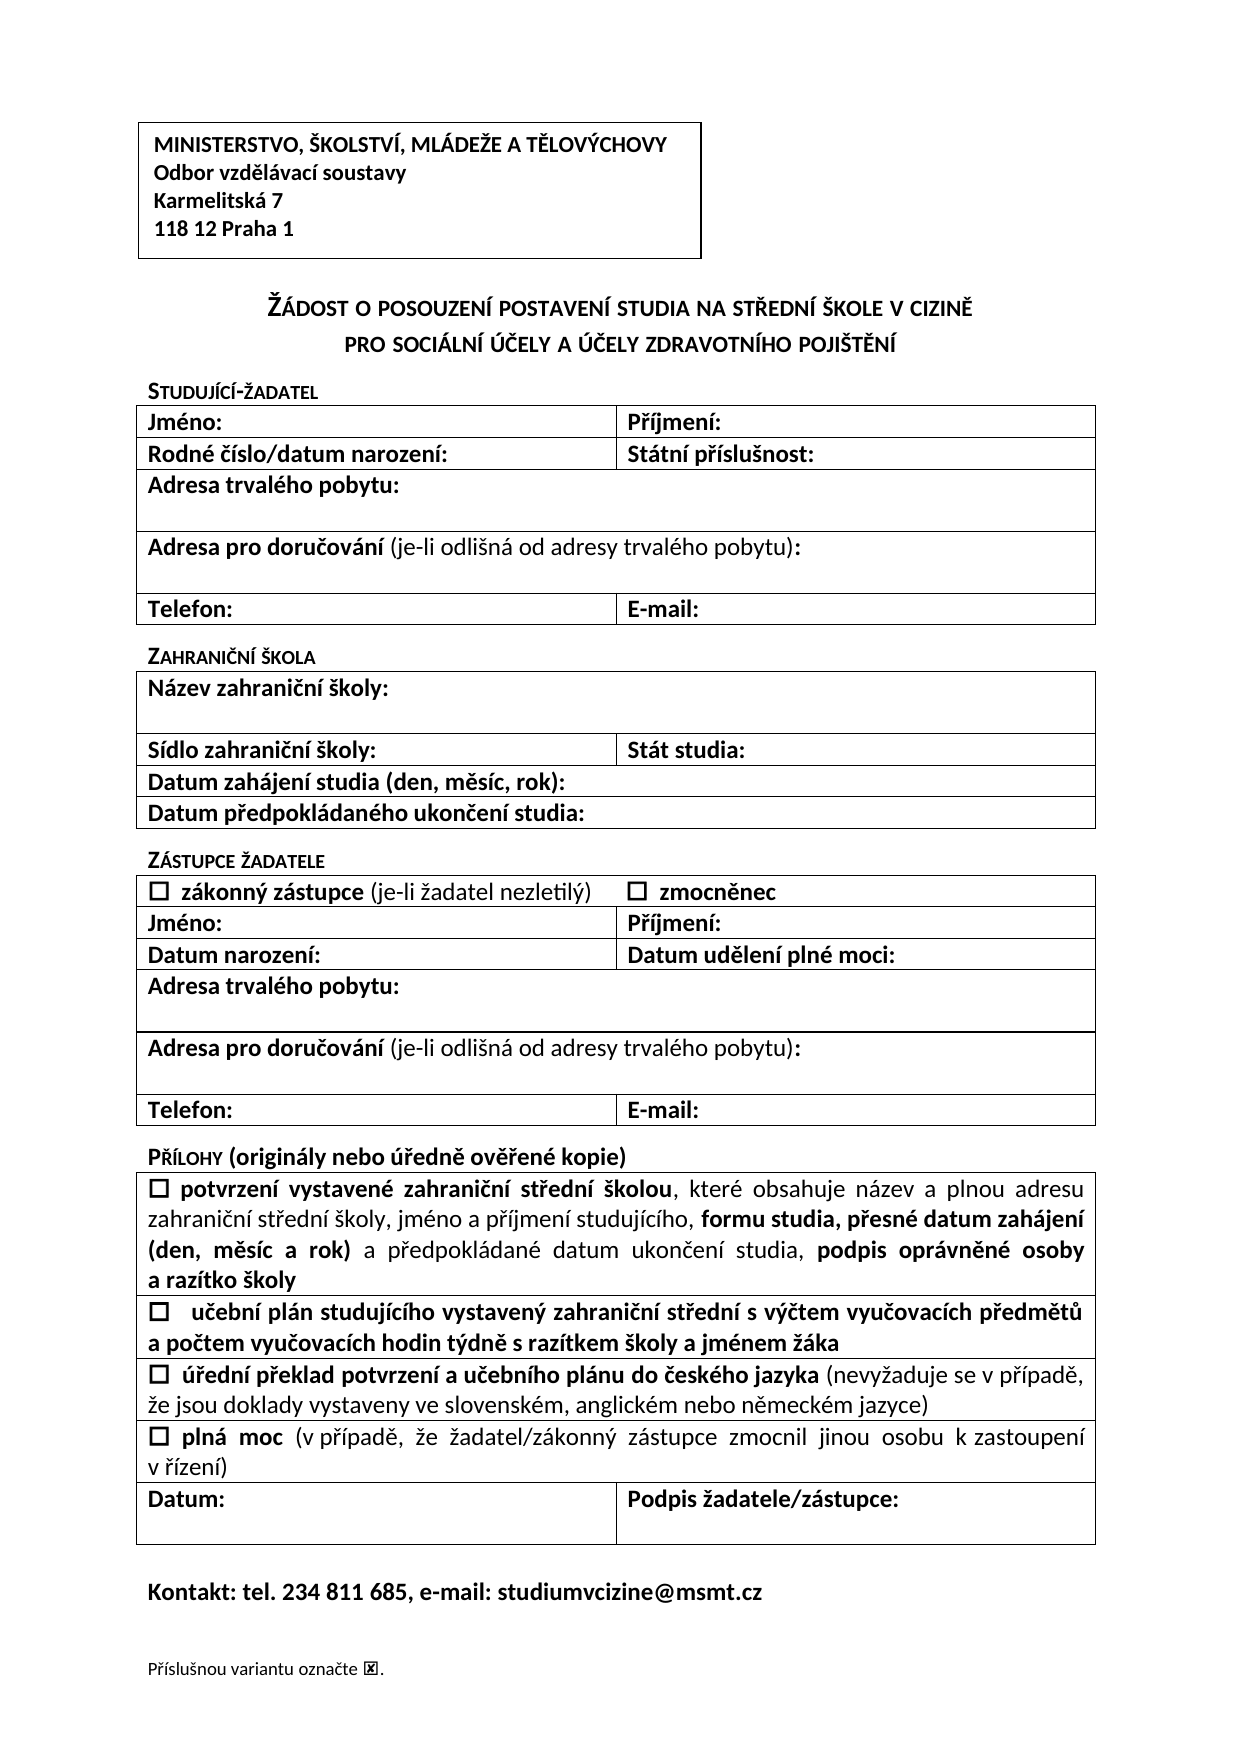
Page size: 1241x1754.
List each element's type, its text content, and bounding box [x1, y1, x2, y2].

table_cell Státní příslušnost: [617, 438, 1095, 468]
table_cell Sídlo zahraniční školy: [137, 734, 616, 765]
table_cell Stát studia: [617, 734, 1095, 765]
table_cell Telefon: [137, 1095, 616, 1125]
table_cell Rodné číslo/datum narození: [137, 438, 616, 468]
table_cell Podpis žadatele/zástupce: [617, 1483, 1095, 1544]
table_cell E-mail: [617, 1095, 1095, 1125]
table_header potvrzení vystavené zahraniční střední školou, které obsahuje název a plnou adresu zahraniční střední školy, jméno a příjmení studujícího, formu studia, přesné datum zahájení (den, měsíc a rok) a předpokládané datum ukončení studia, podpis oprávněné osoby a razítko školy [137, 1173, 1095, 1295]
table_cell Adresa trvalého pobytu: [137, 470, 1095, 531]
table_cell Adresa trvalého pobytu: [137, 970, 1095, 1031]
table_cell Datum narození: [137, 939, 616, 969]
table_header zákonný zástupce (je-li žadatel nezletilý) zmocněnec [137, 876, 1095, 906]
subtitle pro sociální účely a účely zdravotního pojištění [148, 324, 1092, 359]
table_cell Datum zahájení studia (den, měsíc, rok): [137, 766, 1095, 796]
table_cell plná moc (v případě, že žadatel/zákonný zástupce zmocnil jinou osobu k zastoupení v řízení) [137, 1421, 1095, 1482]
table_cell Adresa pro doručování (je-li odlišná od adresy trvalého pobytu): [137, 532, 1095, 593]
table_header Příjmení: [617, 406, 1095, 437]
table_cell Příjmení: [617, 907, 1095, 938]
table_cell úřední překlad potvrzení a učebního plánu do českého jazyka (nevyžaduje se v případě, že jsou doklady vystaveny ve slovenském, anglickém nebo německém jazyce) [137, 1359, 1095, 1420]
text Přílohy (originály nebo úředně ověřené kopie) [148, 1141, 1092, 1172]
table_cell E-mail: [617, 594, 1095, 624]
table_cell Telefon: [137, 594, 616, 624]
subtitle Žádost o posouzení postavení studia na střední škole v cizině [148, 288, 1092, 324]
table_cell Datum předpokládaného ukončení studia: [137, 797, 1095, 828]
table_cell Datum udělení plné moci: [617, 939, 1095, 969]
table_header Název zahraniční školy: [137, 672, 1095, 733]
table_header Jméno: [137, 406, 616, 437]
table_cell Adresa pro doručování (je-li odlišná od adresy trvalého pobytu): [137, 1033, 1095, 1093]
table_cell učební plán studujícího vystavený zahraniční střední s výčtem vyučovacích předmětů a počtem vyučovacích hodin týdně s razítkem školy a jménem žáka [137, 1296, 1095, 1358]
text Kontakt: tel. 234 811 685, e-mail: studiumvcizine@msmt.cz [148, 1576, 1092, 1606]
table_cell Datum: [137, 1483, 616, 1544]
text Zahraniční škola [148, 641, 1092, 671]
text Zástupce žadatele [148, 844, 1092, 875]
text Studující-žadatel [148, 375, 1092, 405]
table_cell Jméno: [137, 907, 616, 938]
